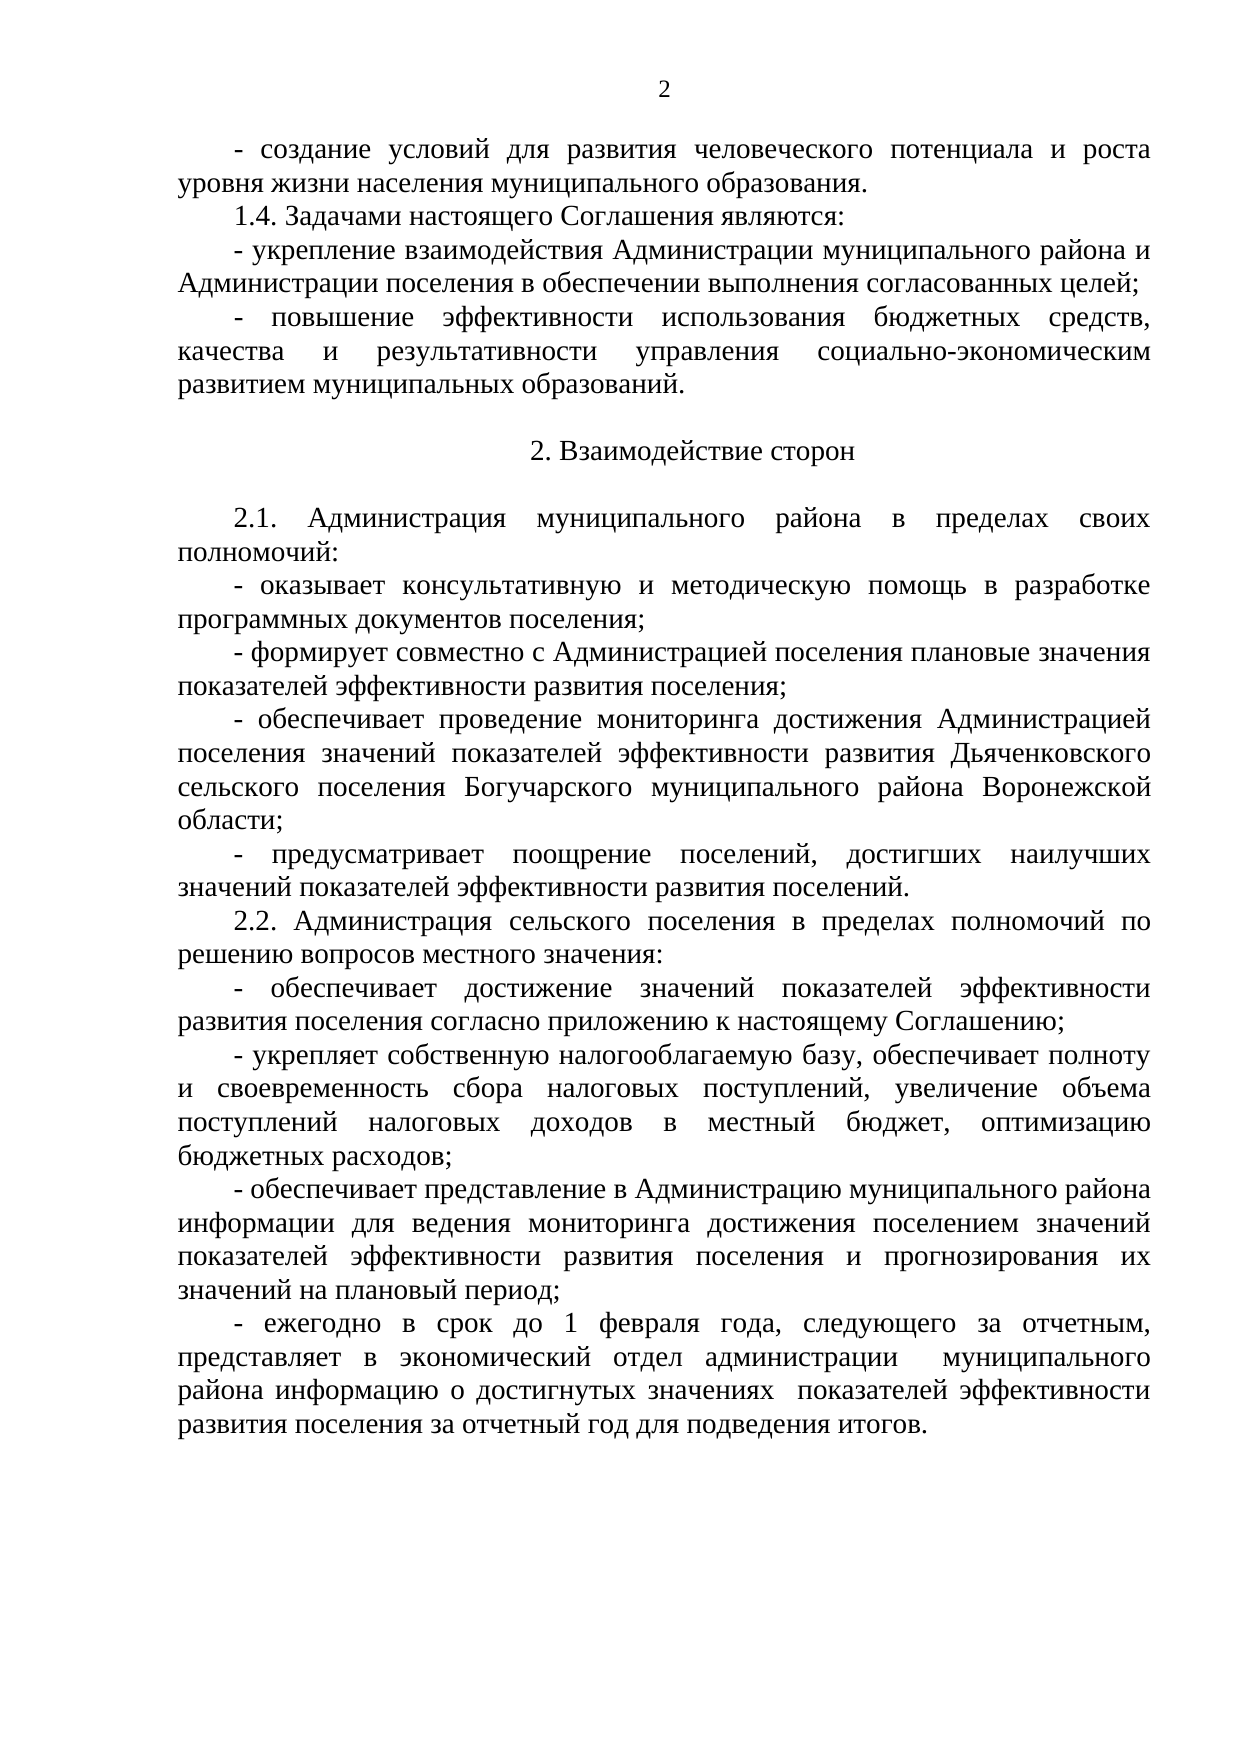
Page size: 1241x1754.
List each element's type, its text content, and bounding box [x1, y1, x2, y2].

text - формирует совместно с Администрацией поселения плановые значения показателей эффективности развития поселения; [177, 634, 1152, 702]
text - предусматривает поощрение поселений, достигших наилучших значений показателей эффективности развития поселений. [177, 836, 1152, 903]
text - создание условий для развития человеческого потенциала и роста уровня жизни населения муниципального образования. [177, 131, 1152, 198]
text - укрепление взаимодействия Администрации муниципального района и Администрации поселения в обеспечении выполнения согласованных целей; [177, 232, 1152, 299]
text - ежегодно в срок до 1 февраля года, следующего за отчетным, представляет в экономический отдел администрации муниципального района информацию о достигнутых значениях показателей эффективности развития поселения за отчетный год для подведения итогов. [177, 1305, 1152, 1439]
text - обеспечивает достижение значений показателей эффективности развития поселения согласно приложению к настоящему Соглашению; [177, 970, 1152, 1037]
text - повышение эффективности использования бюджетных средств, качества и результативности управления социально-экономическим развитием муниципальных образований. [177, 299, 1152, 400]
text - оказывает консультативную и методическую помощь в разработке программных документов поселения; [177, 567, 1152, 634]
text - обеспечивает представление в Администрацию муниципального района информации для ведения мониторинга достижения поселением значений показателей эффективности развития поселения и прогнозирования их значений на плановый период; [177, 1171, 1152, 1305]
text 2.1. Администрация муниципального района в пределах своих полномочий: [177, 500, 1152, 567]
text 2. Взаимодействие сторон [177, 433, 1152, 467]
text 2.2. Администрация сельского поселения в пределах полномочий по решению вопросов местного значения: [177, 903, 1152, 970]
text 1.4. Задачами настоящего Соглашения являются: [177, 198, 1152, 232]
text - обеспечивает проведение мониторинга достижения Администрацией поселения значений показателей эффективности развития Дьяченковского сельского поселения Богучарского муниципального района Воронежской области; [177, 702, 1152, 836]
text - укрепляет собственную налогооблагаемую базу, обеспечивает полноту и своевременность сбора налоговых поступлений, увеличение объема поступлений налоговых доходов в местный бюджет, оптимизацию бюджетных расходов; [177, 1037, 1152, 1171]
